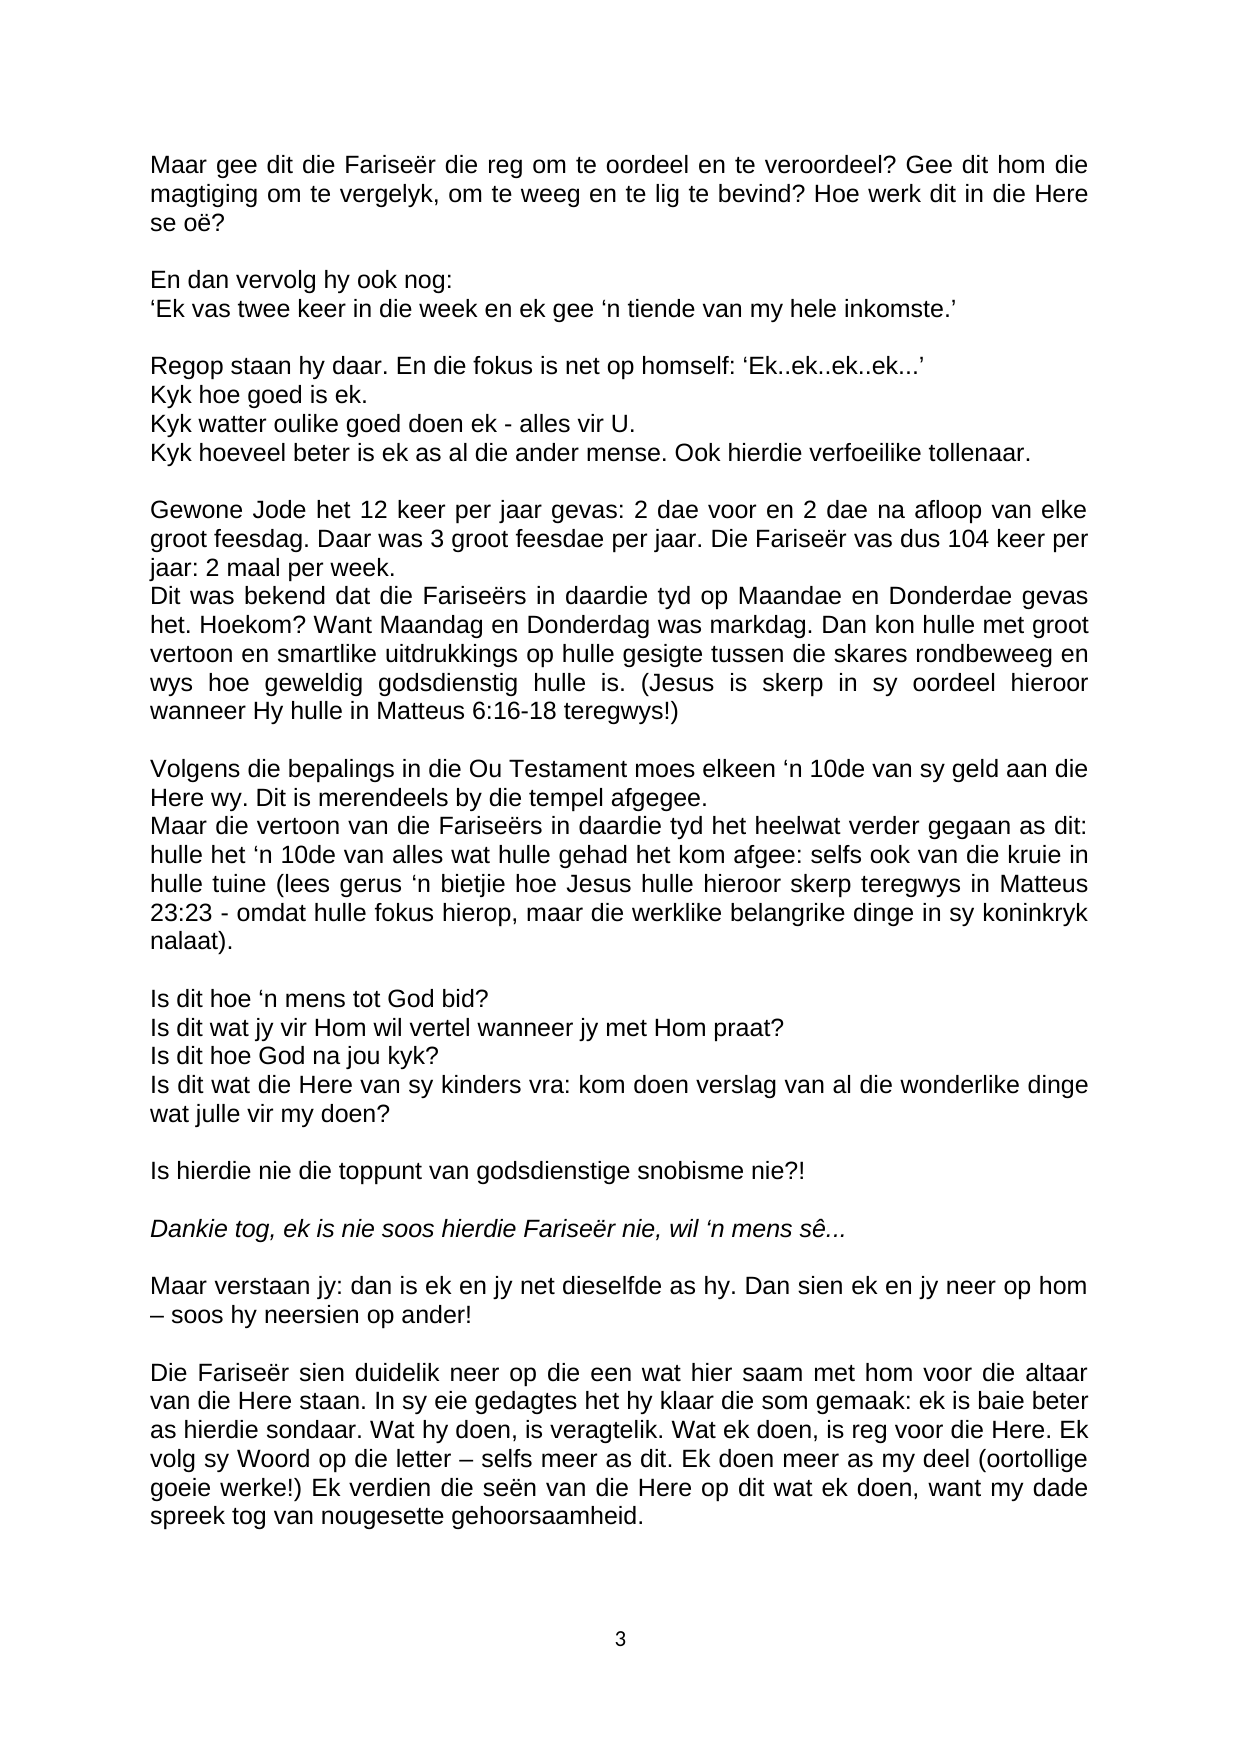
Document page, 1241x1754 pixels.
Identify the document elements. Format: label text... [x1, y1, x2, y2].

text ‘Ek vas twee keer in die week en ek gee ‘n tiende van my hele inkomste.’ [150, 294, 1090, 322]
text Maar die vertoon van die Fariseërs in daardie tyd het heelwat verder gegaan as dit: hulle het ‘n 10de van alles wat hulle gehad het kom afgee: selfs ook van die kruie in hulle tuine (lees gerus ‘n bietjie hoe Jesus hulle hieroor skerp teregwys in Matteus 23:23 - omdat hulle fokus hierop, maar die werklike belangrike dinge in sy koninkryk nalaat). [150, 811, 1090, 955]
text Is hierdie nie die toppunt van godsdienstige snobisme nie?! [150, 1156, 1090, 1185]
text Is dit hoe God na jou kyk? [150, 1041, 1090, 1070]
text Kyk hoeveel beter is ek as al die ander mense. Ook hierdie verfoeilike tollenaar. [150, 437, 1090, 466]
text Dankie tog, ek is nie soos hierdie Fariseër nie, wil ‘n mens sê... [150, 1214, 1090, 1242]
text Die Fariseër sien duidelik neer op die een wat hier saam met hom voor die altaar van die Here staan. In sy eie gedagtes het hy klaar die som gemaak: ek is baie beter as hierdie sondaar. Wat hy doen, is veragtelik. Wat ek doen, is reg voor die Here. Ek volg sy Woord op die letter – selfs meer as dit. Ek doen meer as my deel (oortollige goeie werke!) Ek verdien die seën van die Here op dit wat ek doen, want my dade spreek tog van nougesette gehoorsaamheid. [150, 1357, 1090, 1530]
text Dit was bekend dat die Fariseërs in daardie tyd op Maandae en Donderdae gevas het. Hoekom? Want Maandag en Donderdag was markdag. Dan kon hulle met groot vertoon en smartlike uitdrukkings op hulle gesigte tussen die skares rondbeweeg en wys hoe geweldig godsdienstig hulle is. (Jesus is skerp in sy oordeel hieroor wanneer Hy hulle in Matteus 6:16-18 teregwys!) [150, 581, 1090, 725]
text Maar gee dit die Fariseër die reg om te oordeel en te veroordeel? Gee dit hom die magtiging om te vergelyk, om te weeg en te lig te bevind? Hoe werk dit in die Here se oë? [150, 150, 1090, 236]
text Maar verstaan jy: dan is ek en jy net dieselfde as hy. Dan sien ek en jy neer op hom – soos hy neersien op ander! [150, 1271, 1090, 1329]
text Is dit wat jy vir Hom wil vertel wanneer jy met Hom praat? [150, 1012, 1090, 1041]
text Regop staan hy daar. En die fokus is net op homself: ‘Ek..ek..ek..ek...’ [150, 351, 1090, 380]
text Volgens die bepalings in die Ou Testament moes elkeen ‘n 10de van sy geld aan die Here wy. Dit is merendeels by die tempel afgegee. [150, 754, 1090, 811]
text Is dit hoe ‘n mens tot God bid? [150, 984, 1090, 1012]
text Is dit wat die Here van sy kinders vra: kom doen verslag van al die wonderlike dinge wat julle vir my doen? [150, 1070, 1090, 1127]
text Kyk hoe goed is ek. [150, 380, 1090, 409]
text Kyk watter oulike goed doen ek - alles vir U. [150, 409, 1090, 437]
text Gewone Jode het 12 keer per jaar gevas: 2 dae voor en 2 dae na afloop van elke groot feesdag. Daar was 3 groot feesdae per jaar. Die Fariseër vas dus 104 keer per jaar: 2 maal per week. [150, 495, 1090, 581]
text En dan vervolg hy ook nog: [150, 265, 1090, 294]
